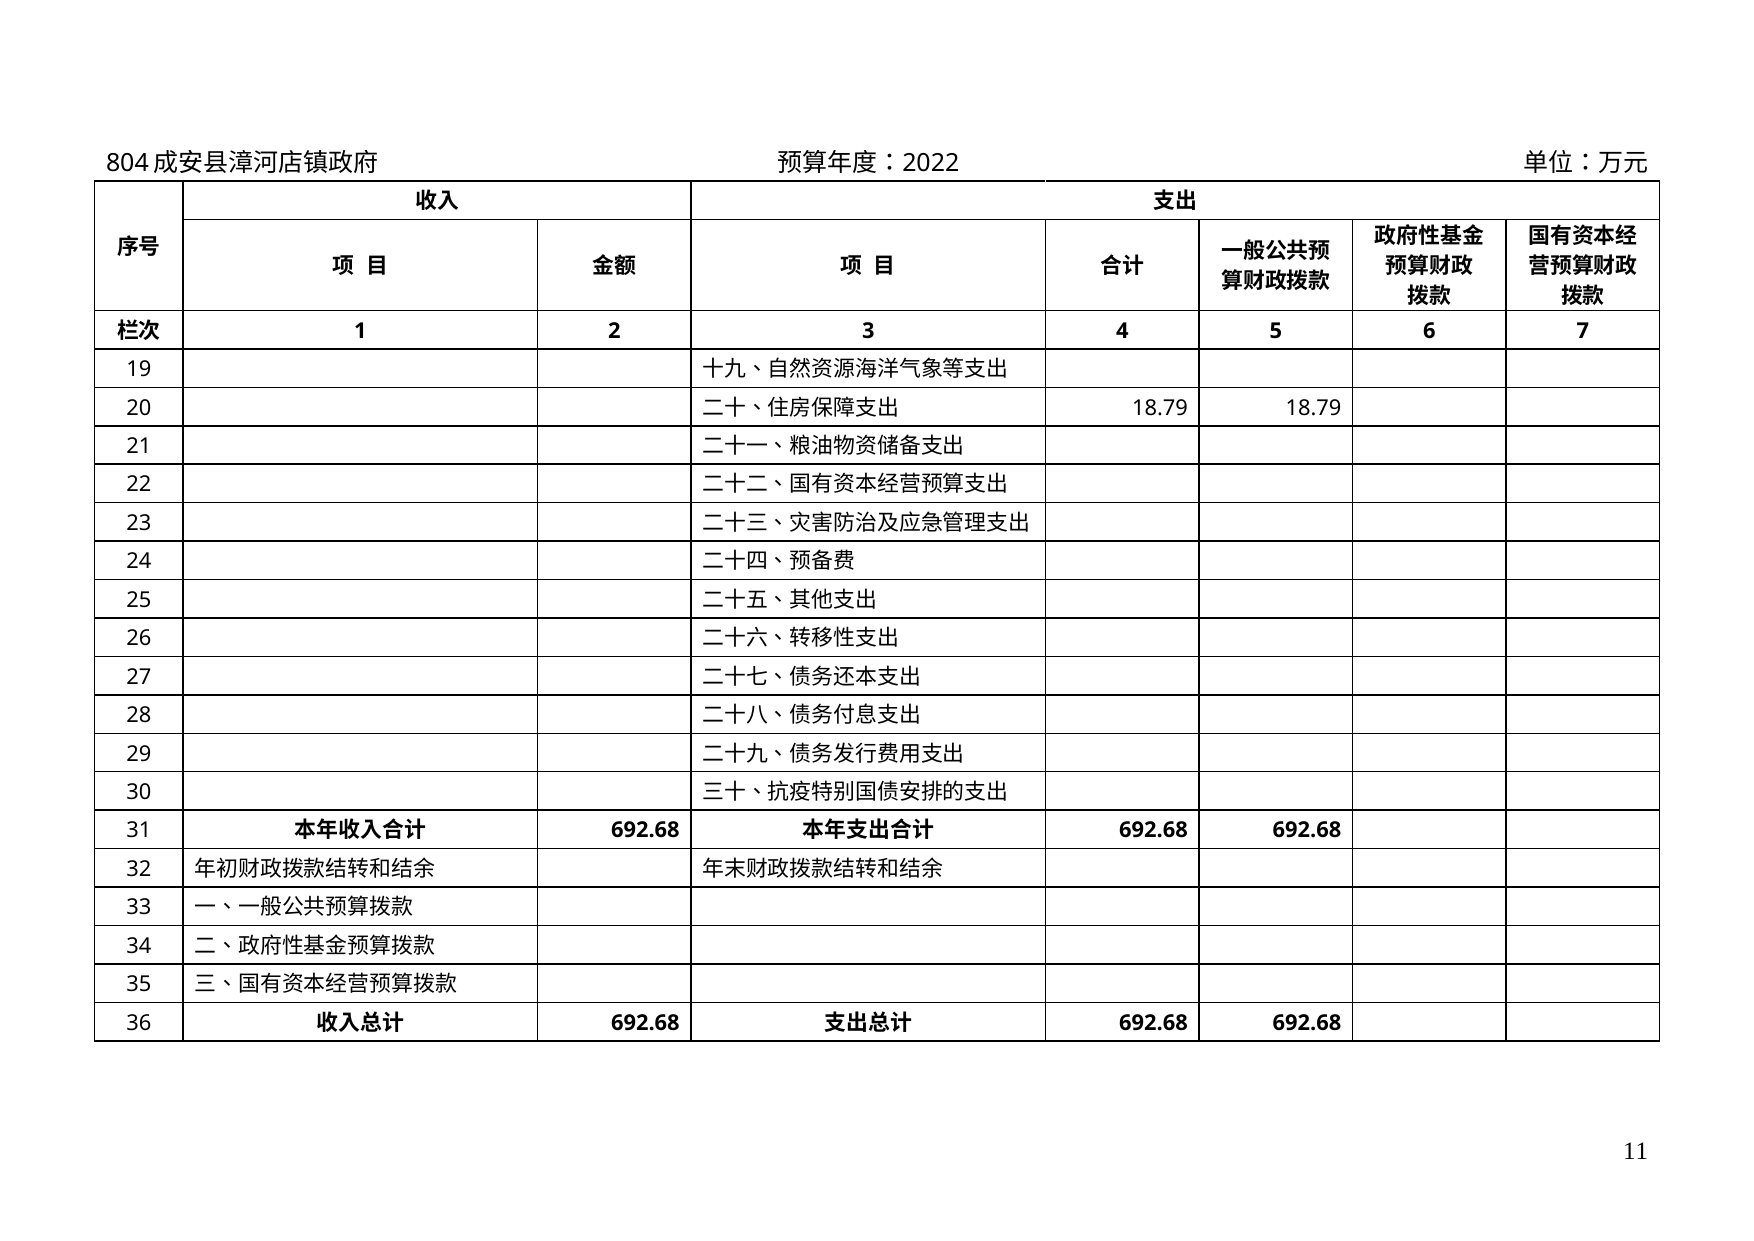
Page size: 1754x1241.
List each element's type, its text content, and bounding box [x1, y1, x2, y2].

table_cell [1507, 849, 1659, 886]
table_cell 二十四、预备费 [692, 542, 1045, 579]
table_cell [1200, 734, 1352, 771]
table_cell 二十八、债务付息支出 [692, 696, 1045, 732]
table_cell [1046, 427, 1198, 463]
table_cell 二十二、国有资本经营预算支出 [692, 465, 1045, 502]
table_cell [538, 849, 690, 886]
table_cell 二十、住房保障支出 [692, 388, 1045, 425]
table_cell 项 目 [692, 220, 1045, 309]
table_cell 31 [95, 811, 182, 848]
table_cell 一般公共预算财政拨款 [1200, 220, 1352, 309]
table_cell [538, 427, 690, 463]
table_cell [184, 388, 537, 425]
table_cell [538, 926, 690, 963]
table_cell 6 [1353, 311, 1505, 348]
table_cell [1353, 772, 1505, 809]
table_cell [1507, 350, 1659, 386]
table_cell [184, 619, 537, 656]
table_cell [1200, 888, 1352, 924]
table_cell 692.68 [1200, 811, 1352, 848]
table_cell [1353, 849, 1505, 886]
table_cell [184, 772, 537, 809]
table_cell 二十九、债务发行费用支出 [692, 734, 1045, 771]
table_cell 金额 [538, 220, 690, 309]
table_cell 23 [95, 503, 182, 540]
table_cell [1353, 465, 1505, 502]
table_cell 18.79 [1200, 388, 1352, 425]
table_cell [1353, 734, 1505, 771]
table_cell [1507, 965, 1659, 1001]
table_cell [1507, 1003, 1659, 1040]
table_cell [1200, 696, 1352, 732]
table_cell 年初财政拨款结转和结余 [184, 849, 537, 886]
table_cell 国有资本经营预算财政拨款 [1507, 220, 1659, 309]
table_cell [1046, 619, 1198, 656]
table_cell [1046, 965, 1198, 1001]
table_cell [1046, 849, 1198, 886]
table_cell [692, 965, 1045, 1001]
table_cell [1353, 427, 1505, 463]
table_cell [184, 657, 537, 694]
table_cell [1046, 657, 1198, 694]
table_cell [1353, 696, 1505, 732]
table_cell 24 [95, 542, 182, 579]
table_cell [538, 580, 690, 617]
table_cell [1046, 542, 1198, 579]
table_cell 34 [95, 926, 182, 963]
table_cell 3 [692, 311, 1045, 348]
table_cell [1046, 888, 1198, 924]
table_cell [538, 503, 690, 540]
table_cell 年末财政拨款结转和结余 [692, 849, 1045, 886]
table_cell [1200, 427, 1352, 463]
table_cell [1200, 350, 1352, 386]
table_cell 21 [95, 427, 182, 463]
table_cell [1353, 811, 1505, 848]
table_cell [1507, 811, 1659, 848]
table_cell [184, 696, 537, 732]
table_cell 35 [95, 965, 182, 1001]
table_cell [538, 734, 690, 771]
table_cell 692.68 [1046, 1003, 1198, 1040]
table_cell 二十三、灾害防治及应急管理支出 [692, 503, 1045, 540]
table_cell [692, 888, 1045, 924]
table_cell [1200, 542, 1352, 579]
table_cell [184, 580, 537, 617]
table_cell [538, 619, 690, 656]
table_cell 二十六、转移性支出 [692, 619, 1045, 656]
table_cell 栏次 [95, 311, 182, 348]
table_cell [1353, 388, 1505, 425]
table_cell 692.68 [1200, 1003, 1352, 1040]
table_cell 三、国有资本经营预算拨款 [184, 965, 537, 1001]
table_cell [1046, 696, 1198, 732]
table_cell [1046, 350, 1198, 386]
table_cell [1046, 580, 1198, 617]
table_cell [538, 388, 690, 425]
table_cell [184, 542, 537, 579]
table_cell [1353, 503, 1505, 540]
table_cell [1507, 657, 1659, 694]
table_cell [538, 772, 690, 809]
table_cell [1353, 1003, 1505, 1040]
table_cell [1507, 388, 1659, 425]
table_cell 28 [95, 696, 182, 732]
table_header 单位：万元 [1046, 143, 1659, 180]
table_cell 5 [1200, 311, 1352, 348]
table_cell [1353, 657, 1505, 694]
table_cell [538, 696, 690, 732]
table_cell [1507, 427, 1659, 463]
table_cell 32 [95, 849, 182, 886]
table_cell [1353, 926, 1505, 963]
table_cell 27 [95, 657, 182, 694]
table_cell [1507, 503, 1659, 540]
table_cell [1353, 619, 1505, 656]
table_cell 36 [95, 1003, 182, 1040]
table_cell [1046, 503, 1198, 540]
table_cell 三十、抗疫特别国债安排的支出 [692, 772, 1045, 809]
table_cell [1046, 465, 1198, 502]
table_cell 合计 [1046, 220, 1198, 309]
table_header 预算年度：2022 [692, 143, 1045, 180]
table_cell 692.68 [538, 1003, 690, 1040]
table_cell [538, 350, 690, 386]
table_cell [1353, 580, 1505, 617]
table_cell 692.68 [538, 811, 690, 848]
table_cell [1353, 888, 1505, 924]
table_cell [1507, 619, 1659, 656]
table_cell 1 [184, 311, 537, 348]
table_cell [1046, 772, 1198, 809]
table_cell 收入总计 [184, 1003, 537, 1040]
table_cell [538, 465, 690, 502]
table_cell 22 [95, 465, 182, 502]
table_cell [1046, 926, 1198, 963]
table_cell 二、政府性基金预算拨款 [184, 926, 537, 963]
table_cell 二十七、债务还本支出 [692, 657, 1045, 694]
table_cell [1507, 734, 1659, 771]
table_cell [1353, 350, 1505, 386]
table_header 804成安县漳河店镇政府 [95, 143, 690, 180]
table_cell 4 [1046, 311, 1198, 348]
table_cell [1507, 772, 1659, 809]
table_cell 政府性基金预算财政 拨款 [1353, 220, 1505, 309]
table_cell 25 [95, 580, 182, 617]
table_cell [1200, 772, 1352, 809]
table_cell [1200, 926, 1352, 963]
table_cell [1200, 849, 1352, 886]
table_cell [1353, 542, 1505, 579]
table_cell [1507, 696, 1659, 732]
table_cell 30 [95, 772, 182, 809]
table_cell [1200, 465, 1352, 502]
table_cell 7 [1507, 311, 1659, 348]
table_cell 支出总计 [692, 1003, 1045, 1040]
table_cell 33 [95, 888, 182, 924]
table_cell 一、一般公共预算拨款 [184, 888, 537, 924]
table_cell [1353, 965, 1505, 1001]
table_cell 收入 [184, 182, 690, 219]
table_cell [184, 350, 537, 386]
table_cell [1507, 926, 1659, 963]
table_cell [1200, 580, 1352, 617]
table_cell [1507, 580, 1659, 617]
table_cell 序号 [95, 182, 182, 309]
table_cell [538, 657, 690, 694]
table_cell 20 [95, 388, 182, 425]
table_cell [1507, 542, 1659, 579]
table_cell [538, 888, 690, 924]
table_cell [184, 734, 537, 771]
table_cell 二十一、粮油物资储备支出 [692, 427, 1045, 463]
table_cell [1200, 619, 1352, 656]
table_cell [1200, 503, 1352, 540]
table_cell [184, 503, 537, 540]
table_cell [538, 965, 690, 1001]
table_cell [184, 465, 537, 502]
table_cell 19 [95, 350, 182, 386]
table_cell 本年收入合计 [184, 811, 537, 848]
table_cell [538, 542, 690, 579]
table_cell 十九、自然资源海洋气象等支出 [692, 350, 1045, 386]
table_cell 2 [538, 311, 690, 348]
table_cell [692, 926, 1045, 963]
table_cell [1507, 888, 1659, 924]
table_cell [1507, 465, 1659, 502]
table_cell 29 [95, 734, 182, 771]
table_cell [1200, 657, 1352, 694]
table_cell 本年支出合计 [692, 811, 1045, 848]
table_cell [1200, 965, 1352, 1001]
table_cell 支出 [692, 182, 1659, 219]
table_cell 项 目 [184, 220, 537, 309]
table_cell [1046, 734, 1198, 771]
table_cell 18.79 [1046, 388, 1198, 425]
table_cell [184, 427, 537, 463]
table_cell 二十五、其他支出 [692, 580, 1045, 617]
table_cell 26 [95, 619, 182, 656]
table_cell 692.68 [1046, 811, 1198, 848]
